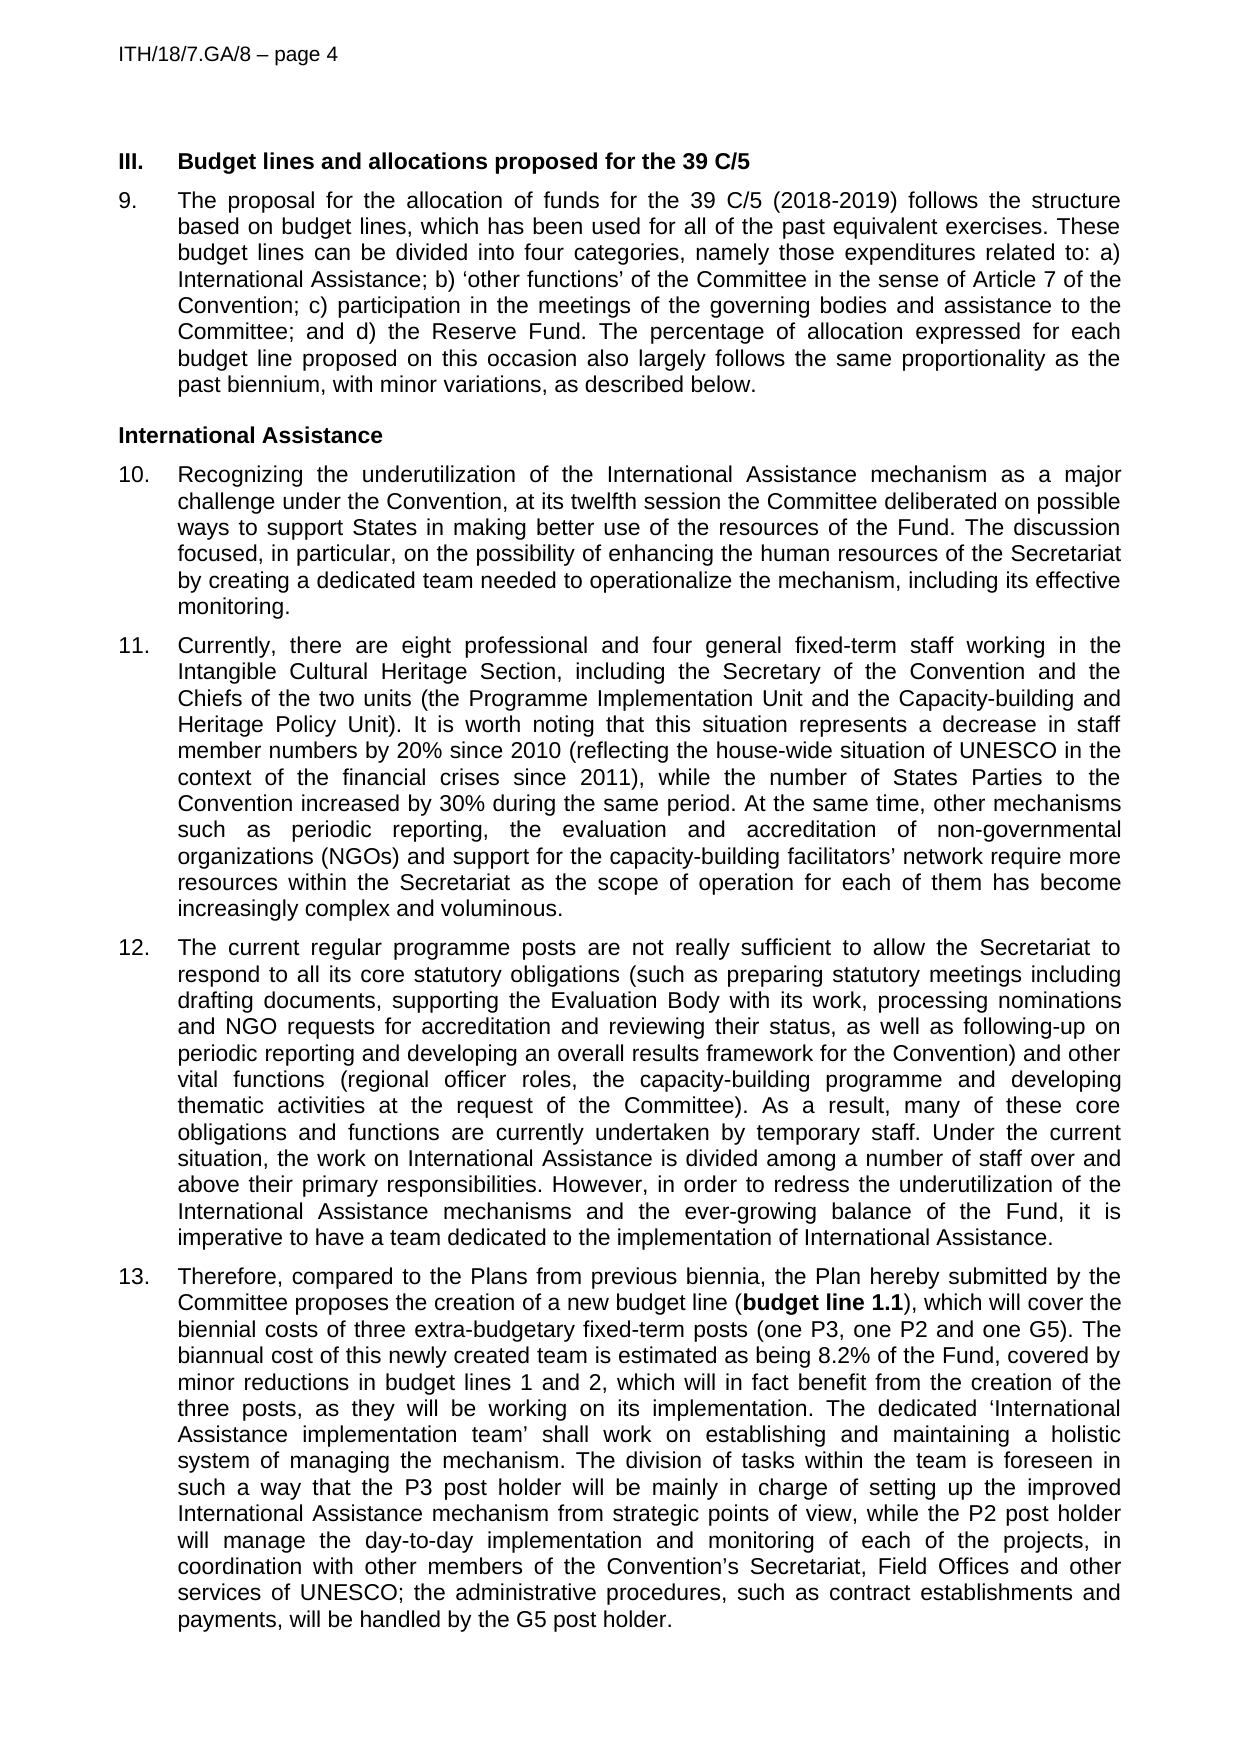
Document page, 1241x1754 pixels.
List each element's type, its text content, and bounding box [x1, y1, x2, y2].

text The current regular programme posts are not really sufficient to allow the Secretariat to respond to all its core statutory obligations (such as preparing statutory meetings including drafting documents, supporting the Evaluation Body with its work, processing nominations and NGO requests for accreditation and reviewing their status, as well as following-up on periodic reporting and developing an overall results framework for the Convention) and other vital functions (regional officer roles, the capacity-building programme and developing thematic activities at the request of the Committee). As a result, many of these core obligations and functions are currently undertaken by temporary staff. Under the current situation, the work on International Assistance is divided among a number of staff over and above their primary responsibilities. However, in order to redress the underutilization of the International Assistance mechanisms and the ever-growing balance of the Fund, it is imperative to have a team dedicated to the implementation of International Assistance. [118, 934, 1122, 1251]
text Currently, there are eight professional and four general fixed-term staff working in the Intangible Cultural Heritage Section, including the Secretary of the Convention and the Chiefs of the two units (the Programme Implementation Unit and the Capacity-building and Heritage Policy Unit). It is worth noting that this situation represents a decrease in staff member numbers by 20% since 2010 (reflecting the house-wide situation of UNESCO in the context of the financial crises since 2011), while the number of States Parties to the Convention increased by 30% during the same period. At the same time, other mechanisms such as periodic reporting, the evaluation and accreditation of non-governmental organizations (NGOs) and support for the capacity-building facilitators’ network require more resources within the Secretariat as the scope of operation for each of them has become increasingly complex and voluminous. [118, 632, 1122, 922]
text The proposal for the allocation of funds for the 39 C/5 (2018-2019) follows the structure based on budget lines, which has been used for all of the past equivalent exercises. These budget lines can be divided into four categories, namely those expenditures related to: a) International Assistance; b) ‘other functions’ of the Committee in the sense of Article 7 of the Convention; c) participation in the meetings of the governing bodies and assistance to the Committee; and d) the Reserve Fund. The percentage of allocation expressed for each budget line proposed on this occasion also largely follows the same proportionality as the past biennium, with minor variations, as described below. [118, 187, 1122, 397]
text International Assistance [118, 422, 1122, 449]
text Therefore, compared to the Plans from previous biennia, the Plan hereby submitted by the Committee proposes the creation of a new budget line (budget line 1.1), which will cover the biennial costs of three extra-budgetary fixed-term posts (one P3, one P2 and one G5). The biannual cost of this newly created team is estimated as being 8.2% of the Fund, covered by minor reductions in budget lines 1 and 2, which will in fact benefit from the creation of the three posts, as they will be working on its implementation. The dedicated ‘International Assistance implementation team’ shall work on establishing and maintaining a holistic system of managing the mechanism. The division of tasks within the team is foreseen in such a way that the P3 post holder will be mainly in charge of setting up the improved International Assistance mechanism from strategic points of view, while the P2 post holder will manage the day-to-day implementation and monitoring of each of the projects, in coordination with other members of the Convention’s Secretariat, Field Offices and other services of UNESCO; the administrative procedures, such as contract establishments and payments, will be handled by the G5 post holder. [118, 1263, 1122, 1632]
text Recognizing the underutilization of the International Assistance mechanism as a major challenge under the Convention, at its twelfth session the Committee deliberated on possible ways to support States in making better use of the resources of the Fund. The discussion focused, in particular, on the possibility of enhancing the human resources of the Secretariat by creating a dedicated team needed to operationalize the mechanism, including its effective monitoring. [118, 461, 1122, 619]
list Budget lines and allocations proposed for the 39 C/5 [118, 148, 1122, 174]
